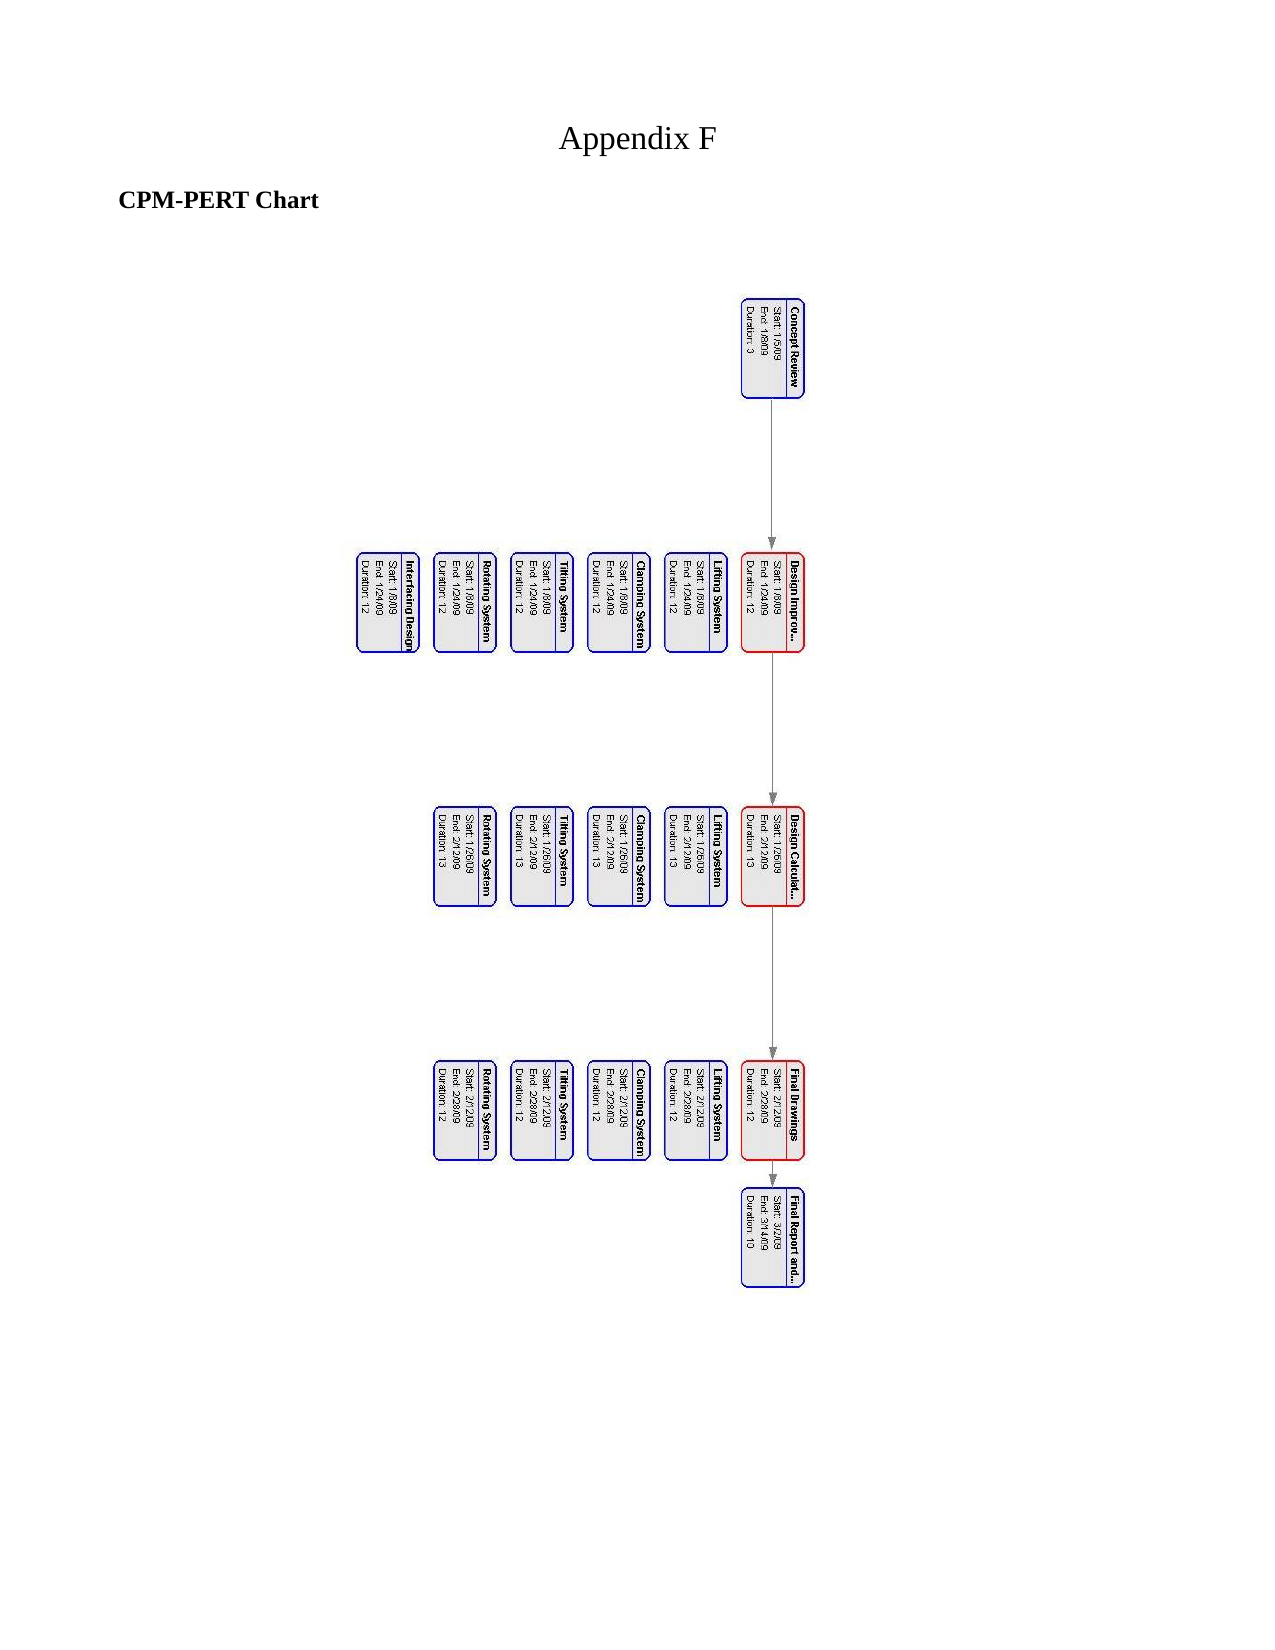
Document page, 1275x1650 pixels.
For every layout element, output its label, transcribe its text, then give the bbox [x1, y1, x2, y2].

text CPM-PERT Chart [118, 185, 1157, 214]
picture [340, 293, 809, 1332]
text Appendix F [118, 118, 1157, 156]
